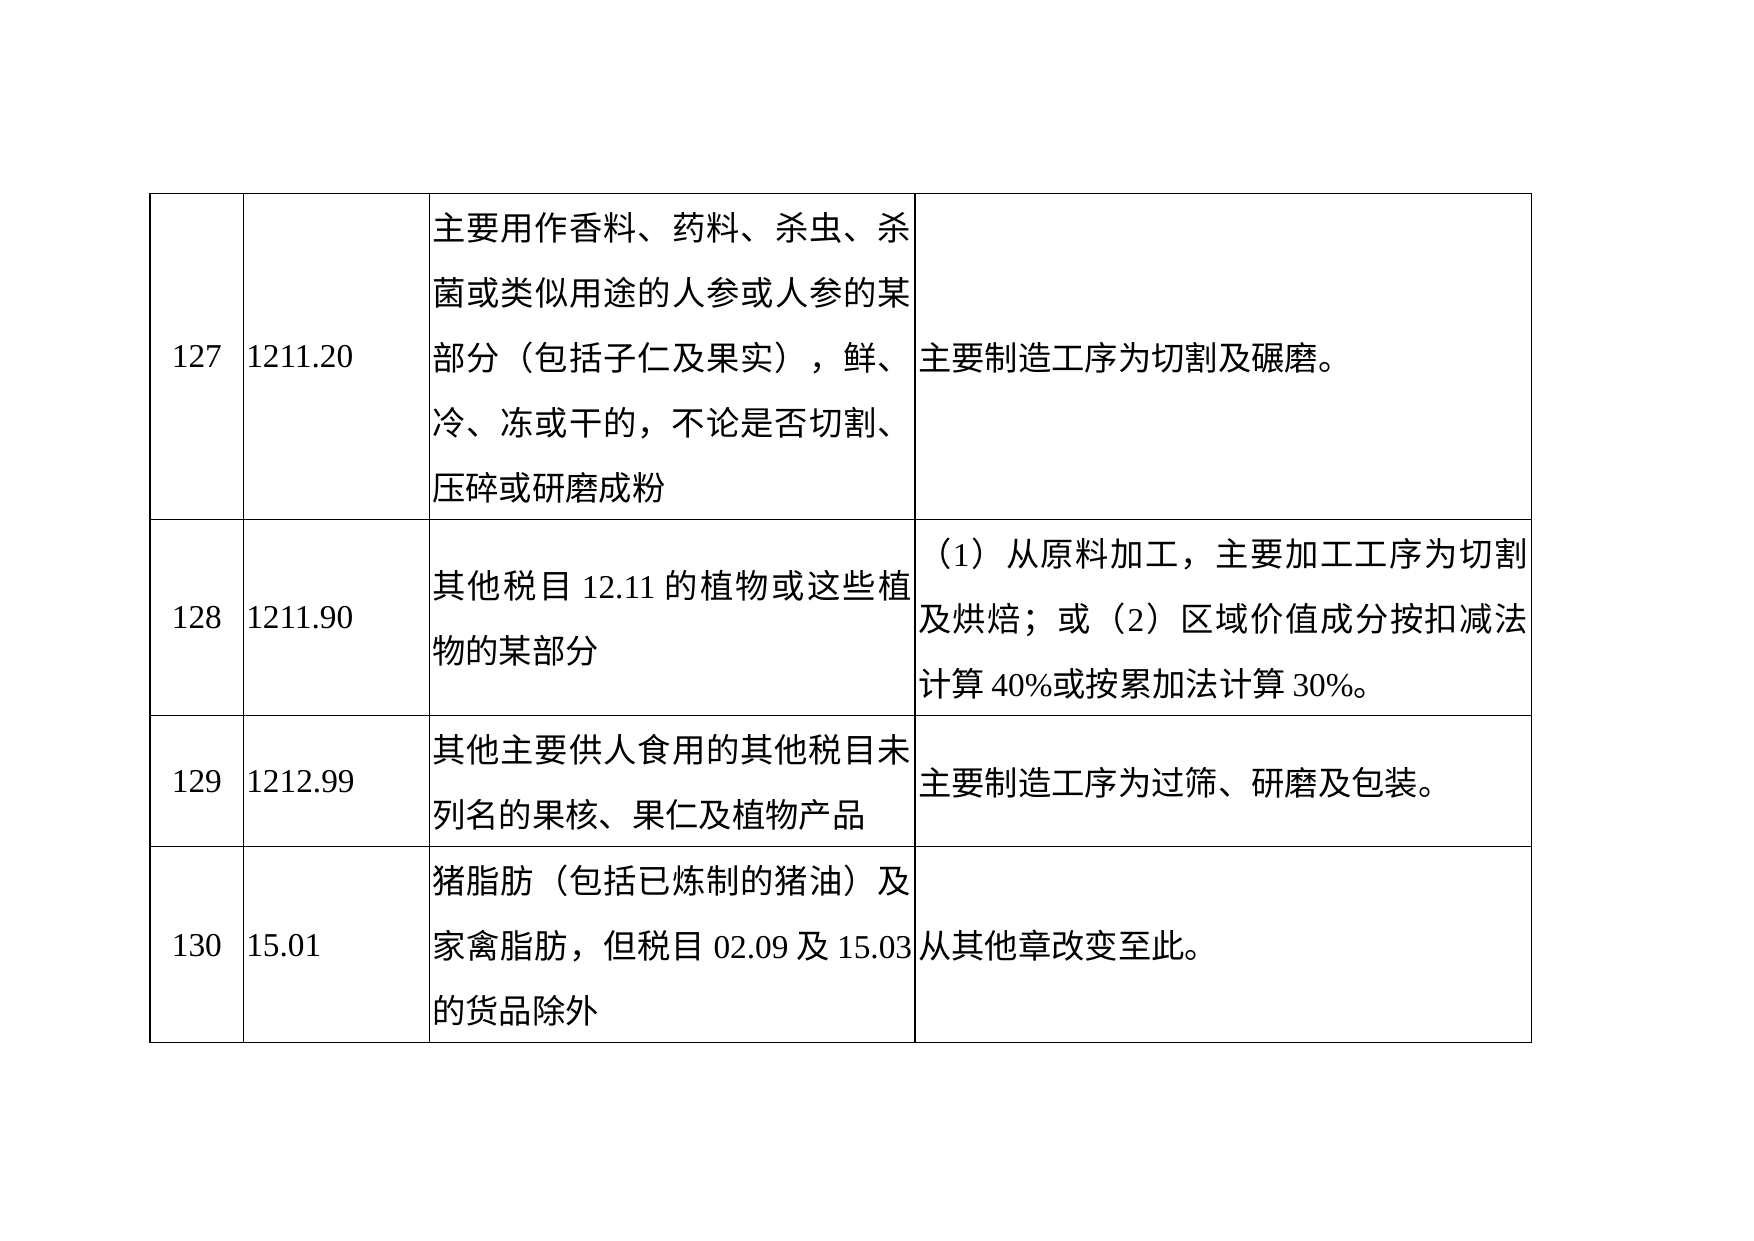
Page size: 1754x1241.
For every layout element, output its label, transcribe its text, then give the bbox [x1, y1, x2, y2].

table_cell （1）从原料加工，主要加工工序为切割及烘焙；或（2）区域价值成分按扣减法计算40%或按累加法计算30%。 [916, 520, 1531, 714]
table_cell 猪脂肪（包括已炼制的猪油）及家禽脂肪，但税目02.09及15.03的货品除外 [430, 847, 914, 1042]
table_cell 主要制造工序为切割及碾磨。 [916, 194, 1531, 518]
table_cell 15.01 [244, 847, 429, 1042]
table_cell 1211.20 [244, 194, 429, 518]
table_cell 从其他章改变至此。 [916, 847, 1531, 1042]
table_cell 1212.99 [244, 716, 429, 846]
table_cell 主要用作香料、药料、杀虫、杀菌或类似用途的人参或人参的某部分（包括子仁及果实），鲜、冷、冻或干的，不论是否切割、压碎或研磨成粉 [430, 194, 914, 518]
table_cell 主要制造工序为过筛、研磨及包装。 [916, 716, 1531, 846]
table_cell 128 [151, 520, 243, 714]
table_cell 1211.90 [244, 520, 429, 714]
table_cell 130 [151, 847, 243, 1042]
table_cell 129 [151, 716, 243, 846]
table_cell 127 [151, 194, 243, 518]
table_cell 其他主要供人食用的其他税目未列名的果核、果仁及植物产品 [430, 716, 914, 846]
table_cell 其他税目12.11的植物或这些植物的某部分 [430, 520, 914, 714]
